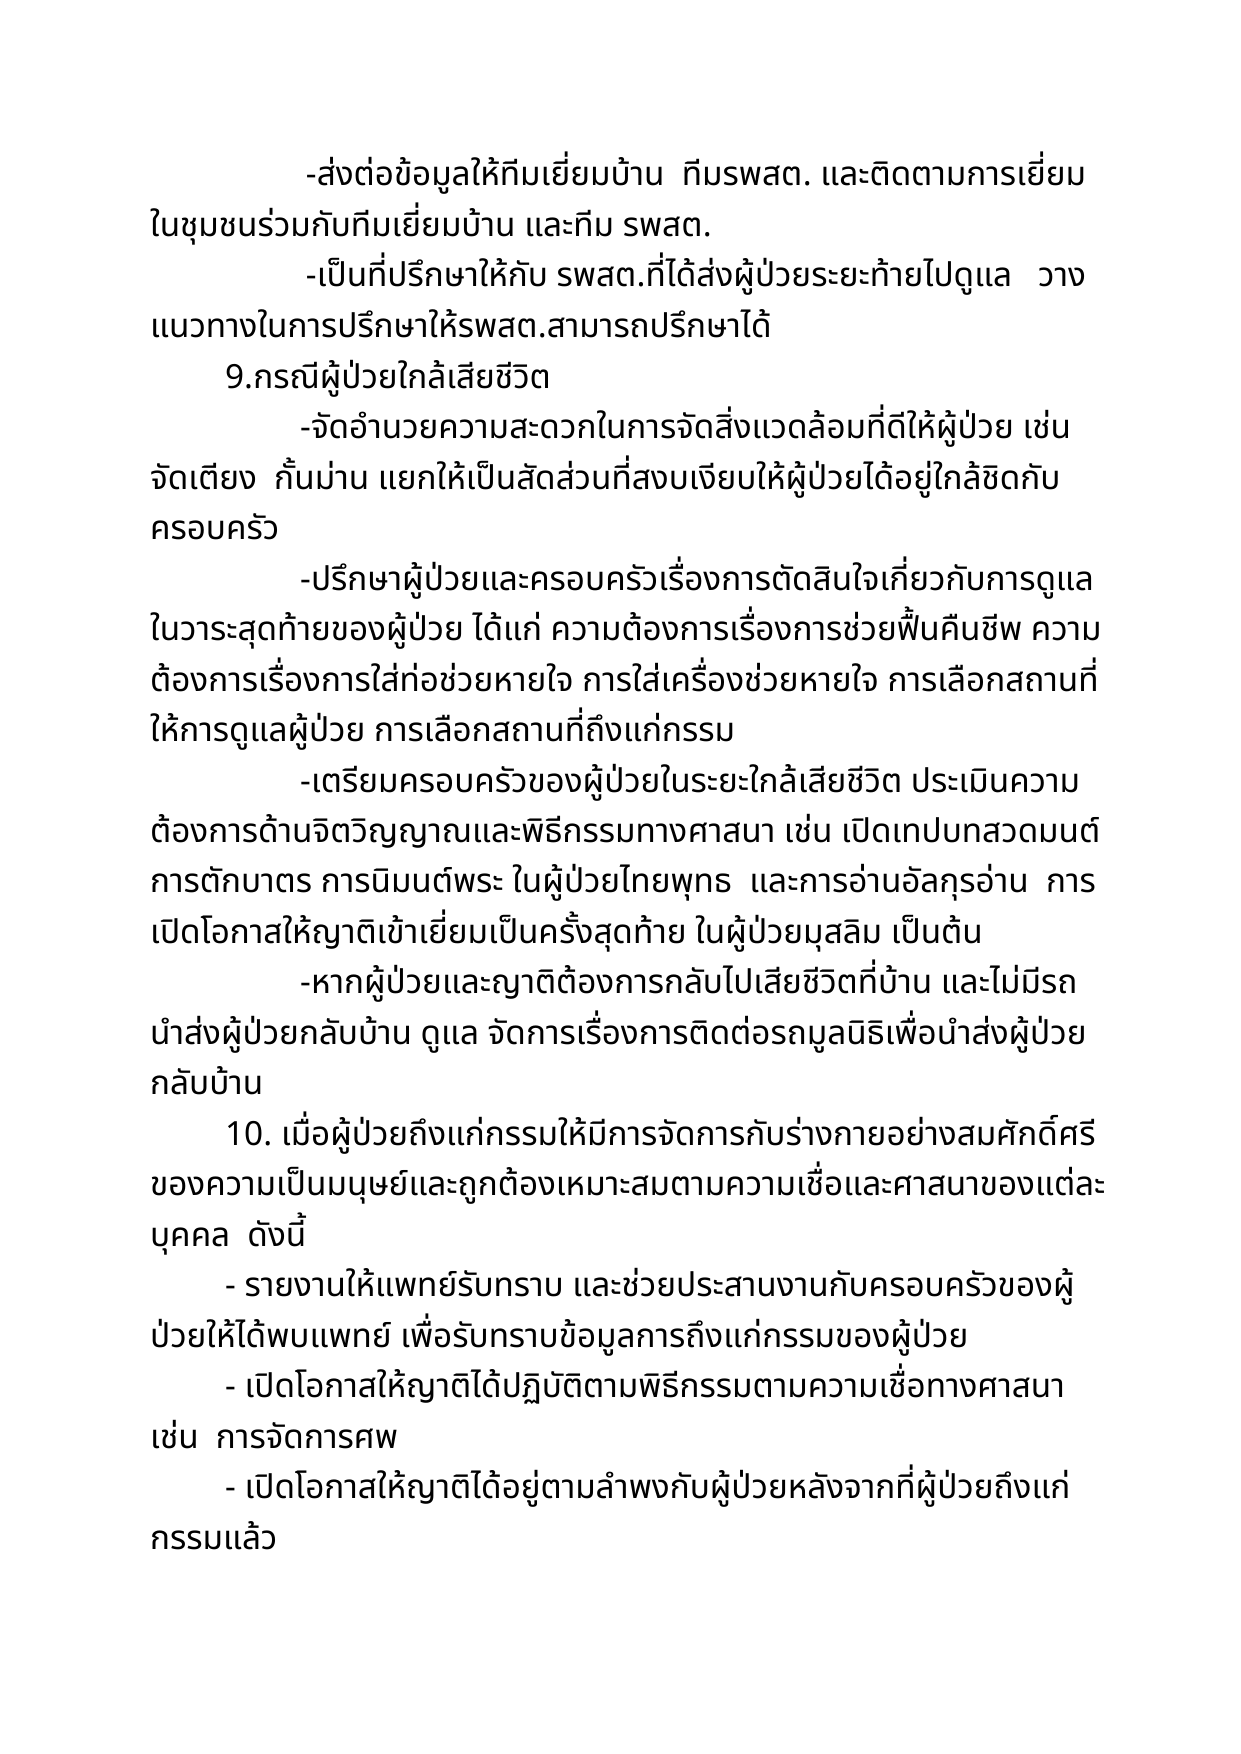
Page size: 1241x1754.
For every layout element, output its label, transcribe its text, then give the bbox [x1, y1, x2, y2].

text - รายงานให้แพทย์รับทราบ และช่วยประสานงานกับครอบครัวของผู้ป่วยให้ได้พบแพทย์ เพื่อรับทราบข้อมูลการถึงแก่กรรมของผู้ป่วย [150, 1261, 1107, 1362]
text -จัดอำนวยความสะดวกในการจัดสิ่งแวดล้อมที่ดีให้ผู้ป่วย เช่น จัดเตียง กั้นม่าน แยกให้เป็นสัดส่วนที่สงบเงียบให้ผู้ป่วยได้อยู่ใกล้ชิดกับครอบครัว [150, 403, 1107, 554]
text -หากผู้ป่วยและญาติต้องการกลับไปเสียชีวิตที่บ้าน และไม่มีรถนำส่งผู้ป่วยกลับบ้าน ดูแล จัดการเรื่องการติดต่อรถมูลนิธิเพื่อนำส่งผู้ป่วยกลับบ้าน [150, 958, 1107, 1110]
text -ส่งต่อข้อมูลให้ทีมเยี่ยมบ้าน ทีมรพสต. และติดตามการเยี่ยมในชุมชนร่วมกับทีมเยี่ยมบ้าน และทีม รพสต. [150, 150, 1107, 251]
text 9.กรณีผู้ป่วยใกล้เสียชีวิต [150, 352, 1107, 403]
text -เตรียมครอบครัวของผู้ป่วยในระยะใกล้เสียชีวิต ประเมินความต้องการด้านจิตวิญญาณและพิธีกรรมทางศาสนา เช่น เปิดเทปบทสวดมนต์ การตักบาตร การนิมนต์พระ ในผู้ป่วยไทยพุทธ และการอ่านอัลกุรอ่าน การเปิดโอกาสให้ญาติเข้าเยี่ยมเป็นครั้งสุดท้าย ในผู้ป่วยมุสลิม เป็นต้น [150, 756, 1107, 958]
text -ปรึกษาผู้ป่วยและครอบครัวเรื่องการตัดสินใจเกี่ยวกับการดูแลในวาระสุดท้ายของผู้ป่วย ได้แก่ ความต้องการเรื่องการช่วยฟื้นคืนชีพ ความต้องการเรื่องการใส่ท่อช่วยหายใจ การใส่เครื่องช่วยหายใจ การเลือกสถานที่ให้การดูแลผู้ป่วย การเลือกสถานที่ถึงแก่กรรม [150, 554, 1107, 756]
text 10. เมื่อผู้ป่วยถึงแก่กรรมให้มีการจัดการกับร่างกายอย่างสมศักดิ์ศรีของความเป็นมนุษย์และถูกต้องเหมาะสมตามความเชื่อและศาสนาของแต่ละบุคคล ดังนี้ [150, 1110, 1107, 1261]
text -เป็นที่ปรึกษาให้กับ รพสต.ที่ได้ส่งผู้ป่วยระยะท้ายไปดูแล วางแนวทางในการปรึกษาให้รพสต.สามารถปรึกษาได้ [150, 251, 1107, 352]
text - เปิดโอกาสให้ญาติได้ปฏิบัติตามพิธีกรรมตามความเชื่อทางศาสนา เช่น การจัดการศพ [150, 1362, 1107, 1463]
text - เปิดโอกาสให้ญาติได้อยู่ตามลำพงกับผู้ป่วยหลังจากที่ผู้ป่วยถึงแก่กรรมแล้ว [150, 1463, 1107, 1564]
